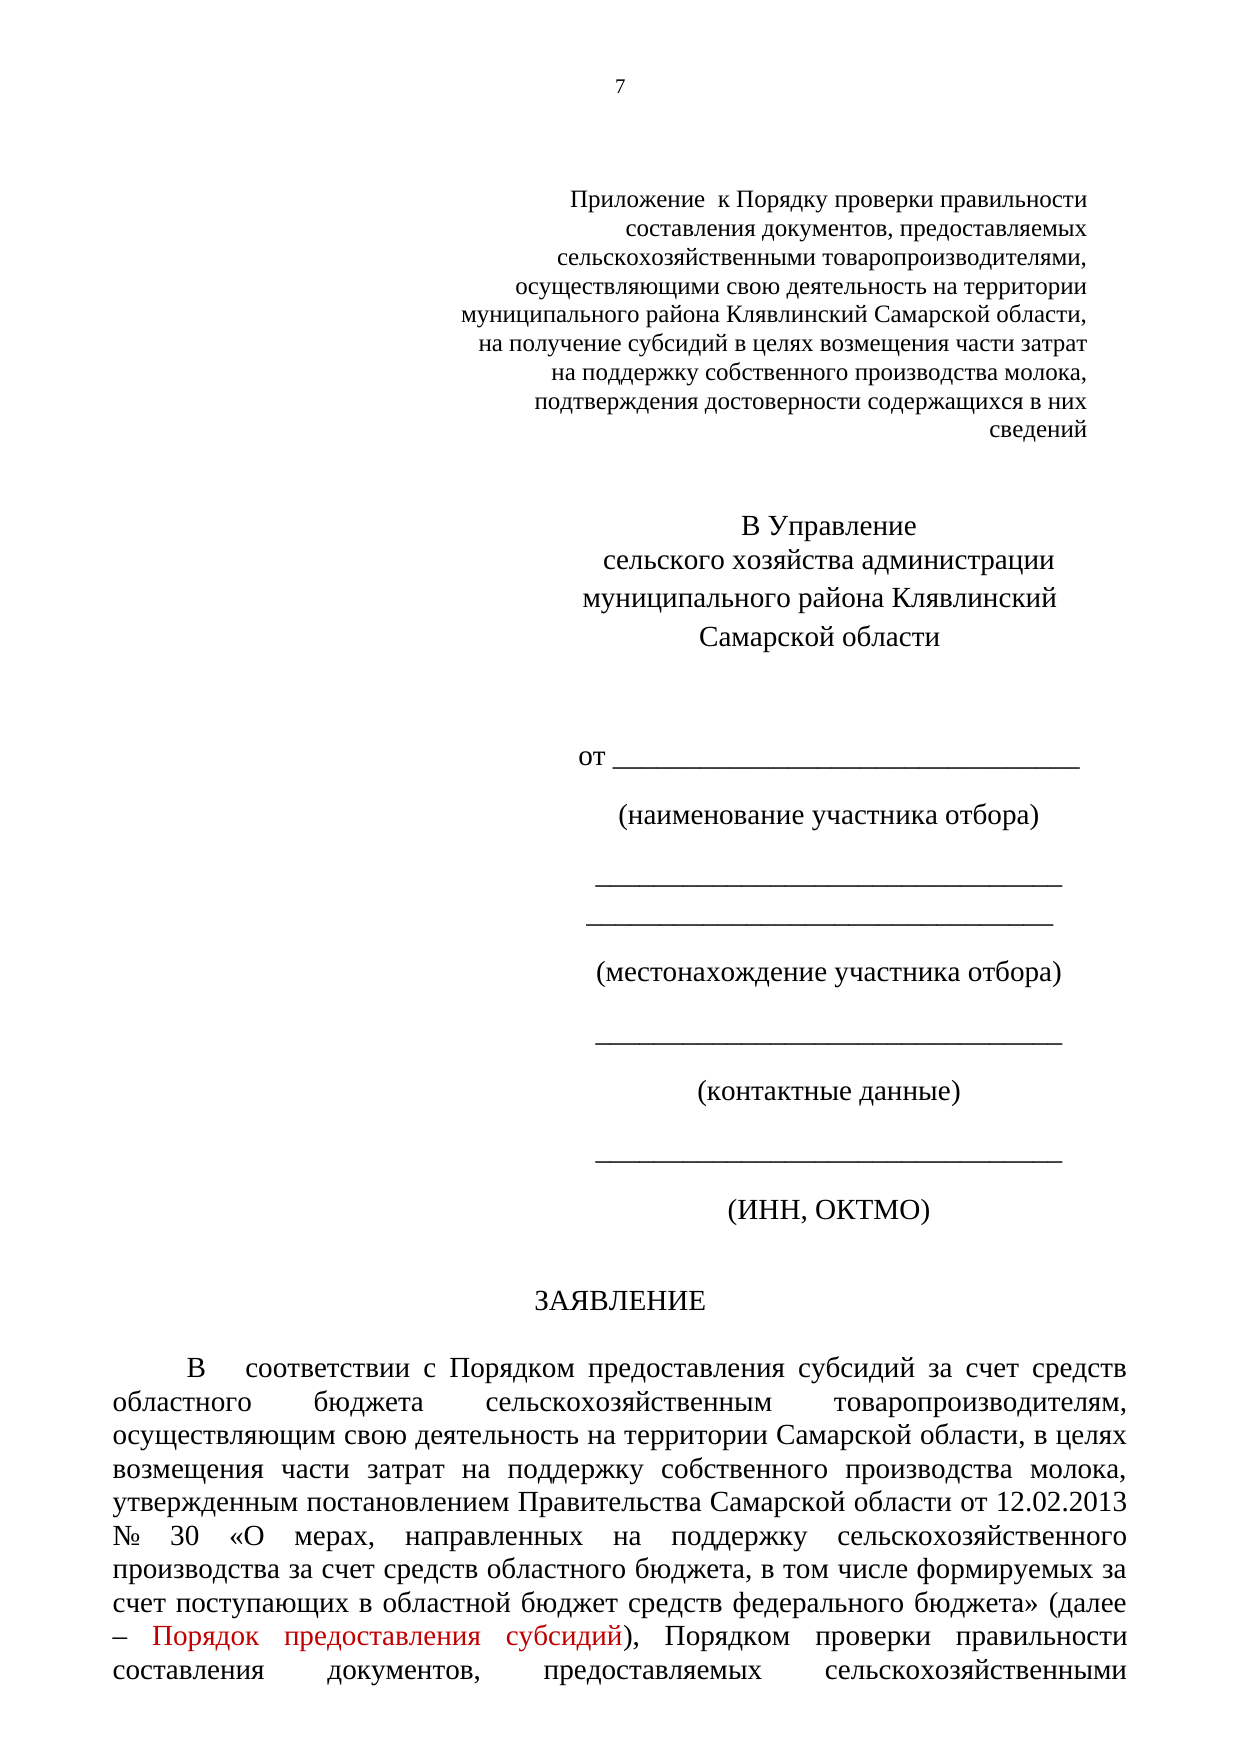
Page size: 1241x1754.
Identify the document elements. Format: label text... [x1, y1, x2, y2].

table_cell В Управление сельского хозяйства администрации муниципального района Клявлинский Самарской области от ________________________________ (наименование участника отбора) ________________________________ ________________________________ (местонахождение участника отбора) ________________________________ (контактные данные) ________________________________ (ИНН, ОКТМО) [541, 508, 1098, 1250]
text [112, 1350, 1128, 1686]
table_header Приложение к Порядку проверки правильности составления документов, предоставляемых сельскохозяйственными товаропроизводителями, осуществляющими свою деятельность на территории муниципального района Клявлинский Самарской области, на получение субсидий в целях возмещения части затрат на поддержку собственного производства молока, подтверждения достоверности содержащихся в них сведений [438, 185, 1098, 508]
text ЗАЯВЛЕНИЕ [112, 1283, 1128, 1317]
